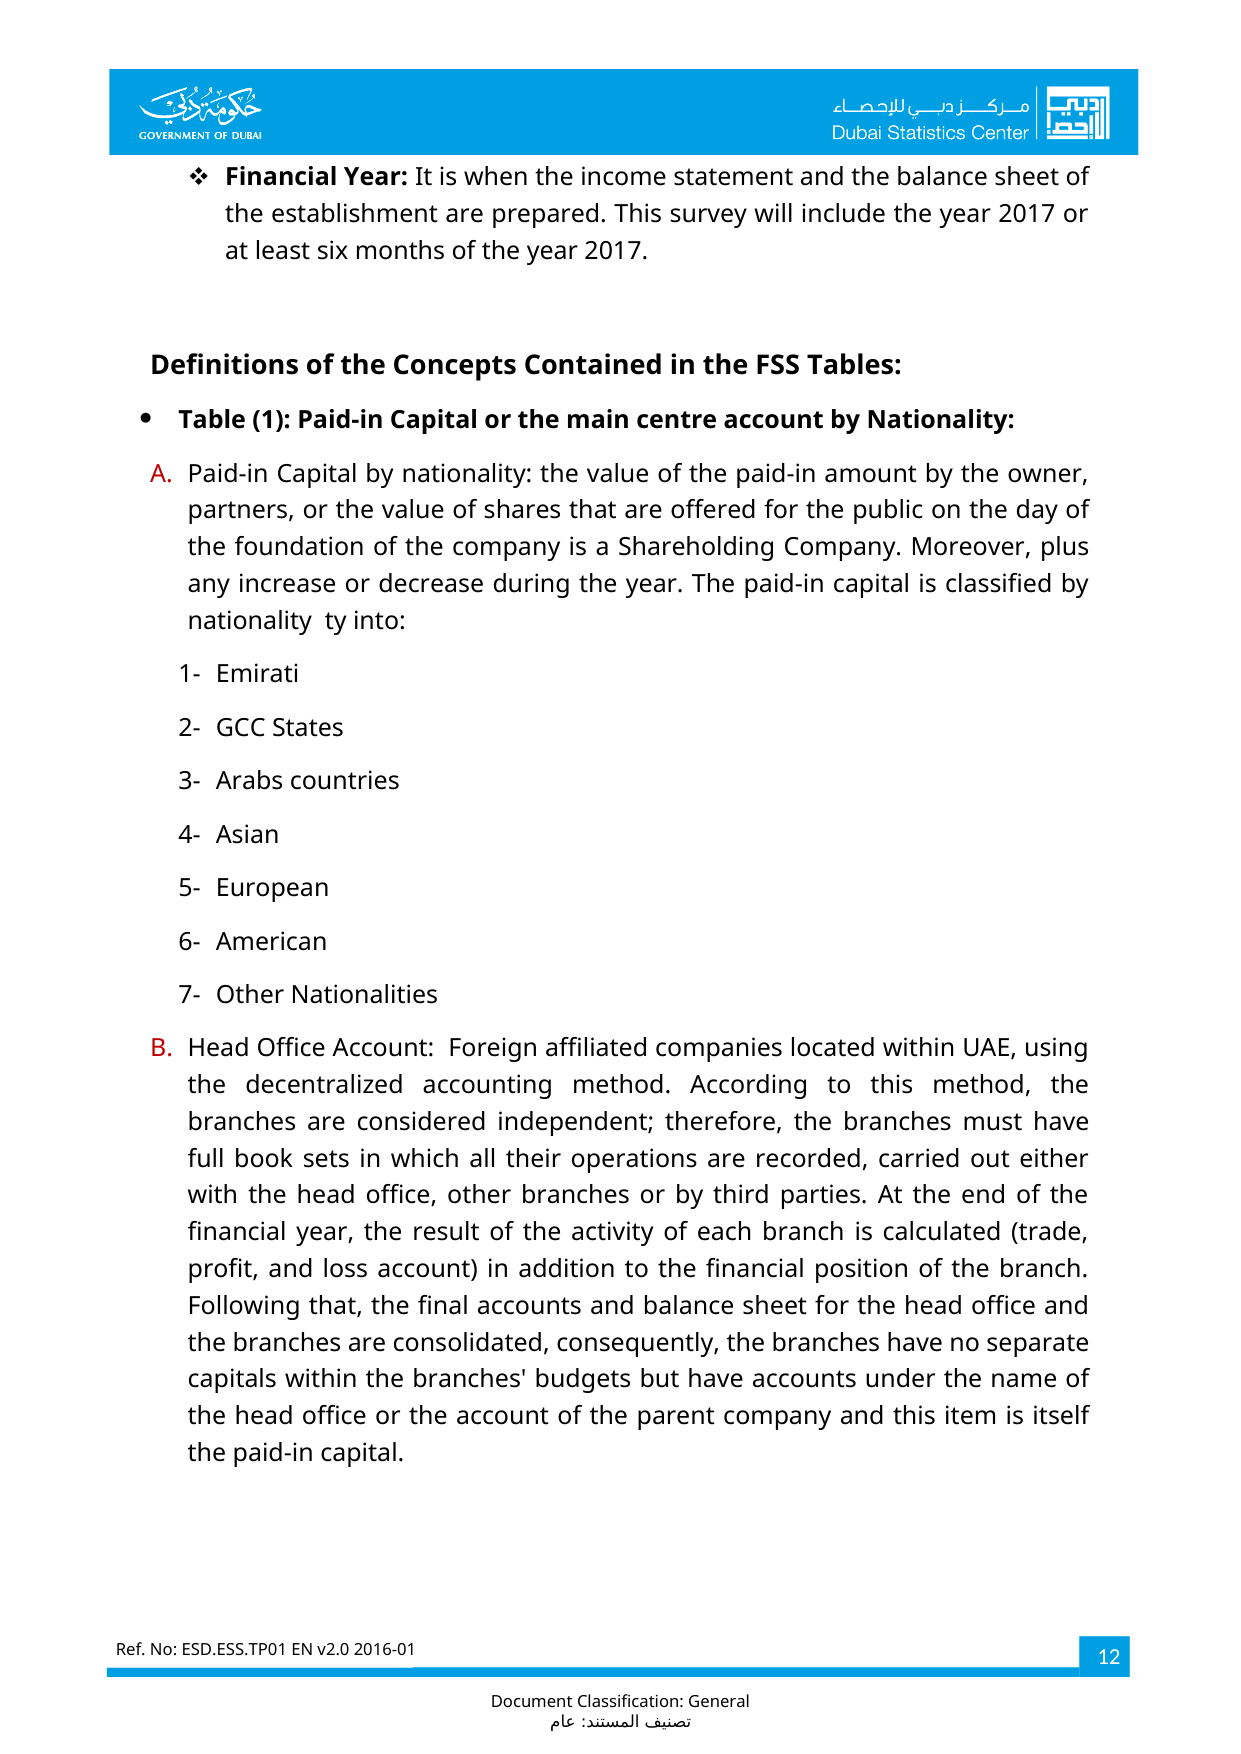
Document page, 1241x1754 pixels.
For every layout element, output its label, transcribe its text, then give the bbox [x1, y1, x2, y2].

picture [1048, 87, 1109, 138]
picture [1096, 99, 1103, 138]
picture [1090, 99, 1098, 110]
picture [1053, 123, 1087, 133]
list Arabs countries [178, 763, 1090, 797]
list Financial Year: It is when the income statement and the balance sheet of the establishment are prepared. This survey will include the year 2017 or at least six months of the year 2017. [187, 159, 1090, 267]
picture [231, 99, 240, 110]
list Other Nationalities [178, 977, 1090, 1011]
list European [178, 870, 1090, 904]
list Head Office Account: Foreign affiliated companies located within UAE, using the decentralized accounting method. According to this method, the branches are considered independent; therefore, the branches must have full book sets in which all their operations are recorded, carried out either with the head office, other branches or by third parties. At the end of the financial year, the result of the activity of each branch is calculated (trade, profit, and loss account) in addition to the financial position of the branch. Following that, the final accounts and balance sheet for the head office and the branches are consolidated, consequently, the branches have no separate capitals within the branches' budgets but have accounts under the name of the head office or the account of the parent company and this item is itself the paid-in capital. [150, 1030, 1090, 1468]
list Table (1): Paid-in Capital or the main centre account by Nationality: [141, 402, 1090, 436]
list Emirati [178, 656, 1090, 690]
list American [178, 923, 1090, 957]
list Asian [178, 816, 1090, 850]
list GCC States [178, 709, 1090, 743]
text Definitions of the Concepts Contained in the FSS Tables: [150, 346, 1090, 382]
list Paid-in Capital by nationality: the value of the paid-in amount by the owner, partners, or the value of shares that are offered for the public on the day of the foundation of the company is a Shareholding Company. Moreover, plus any increase or decrease during the year. The paid-in capital is classified by nationality ty into: [150, 455, 1090, 637]
picture [106, 1632, 1131, 1681]
